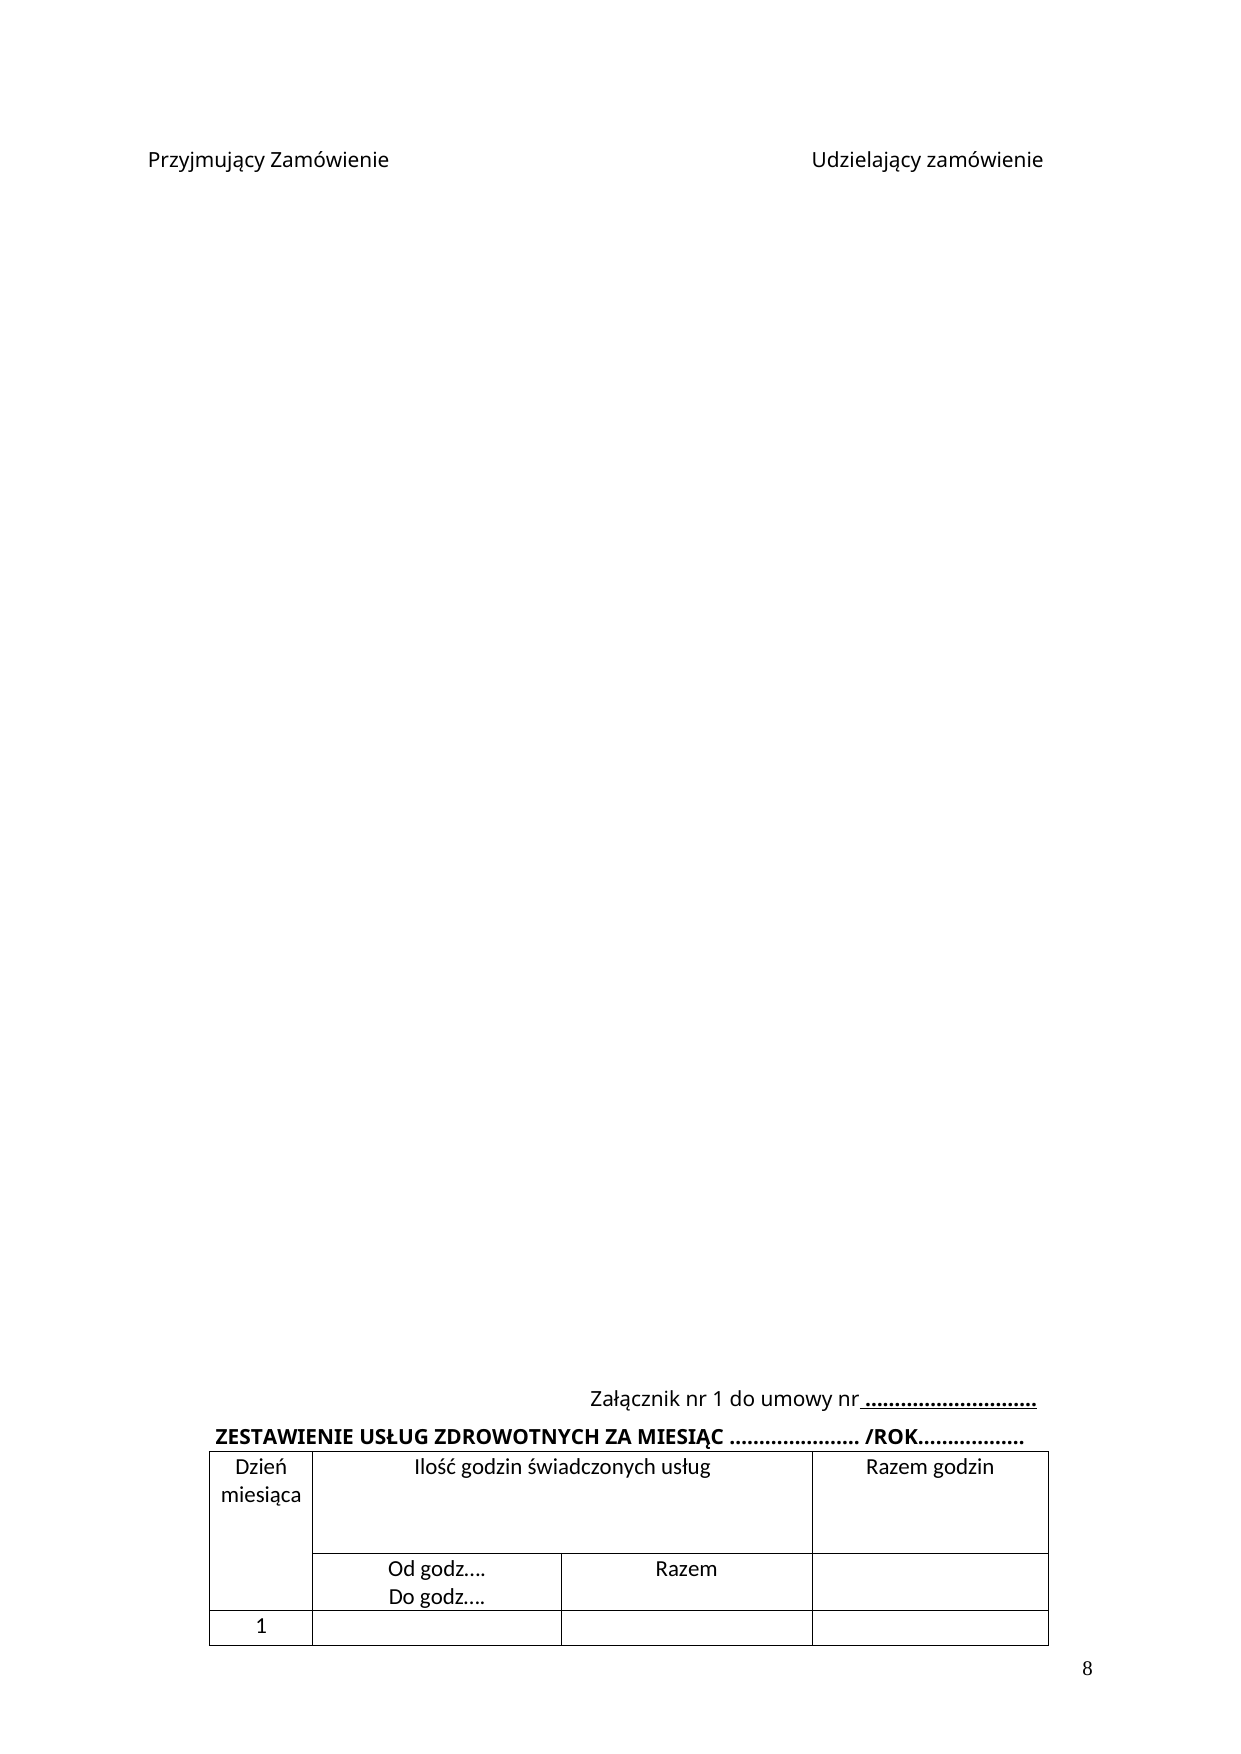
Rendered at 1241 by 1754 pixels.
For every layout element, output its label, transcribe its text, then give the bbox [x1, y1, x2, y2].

text ZESTAWIENIE USŁUG ZDROWOTNYCH ZA MIESIĄC ………….…..…. /ROK……………… [148, 1422, 1093, 1451]
text Załącznik nr 1 do umowy nr ……………………….. [590, 1384, 1093, 1412]
table_cell [313, 1611, 561, 1645]
table_cell [813, 1554, 1048, 1610]
table_header Razem godzin [813, 1452, 1048, 1553]
table_cell [813, 1611, 1048, 1645]
table_cell [562, 1611, 812, 1645]
table_cell 1 [210, 1611, 312, 1645]
table_cell Razem [562, 1554, 812, 1610]
table_header Dzień miesiąca [210, 1452, 312, 1610]
text Przyjmujący Zamówienie Udzielający zamówienie [148, 146, 1093, 174]
table_header Ilość godzin świadczonych usług [313, 1452, 812, 1553]
table_cell Od godz…. Do godz…. [313, 1554, 561, 1610]
